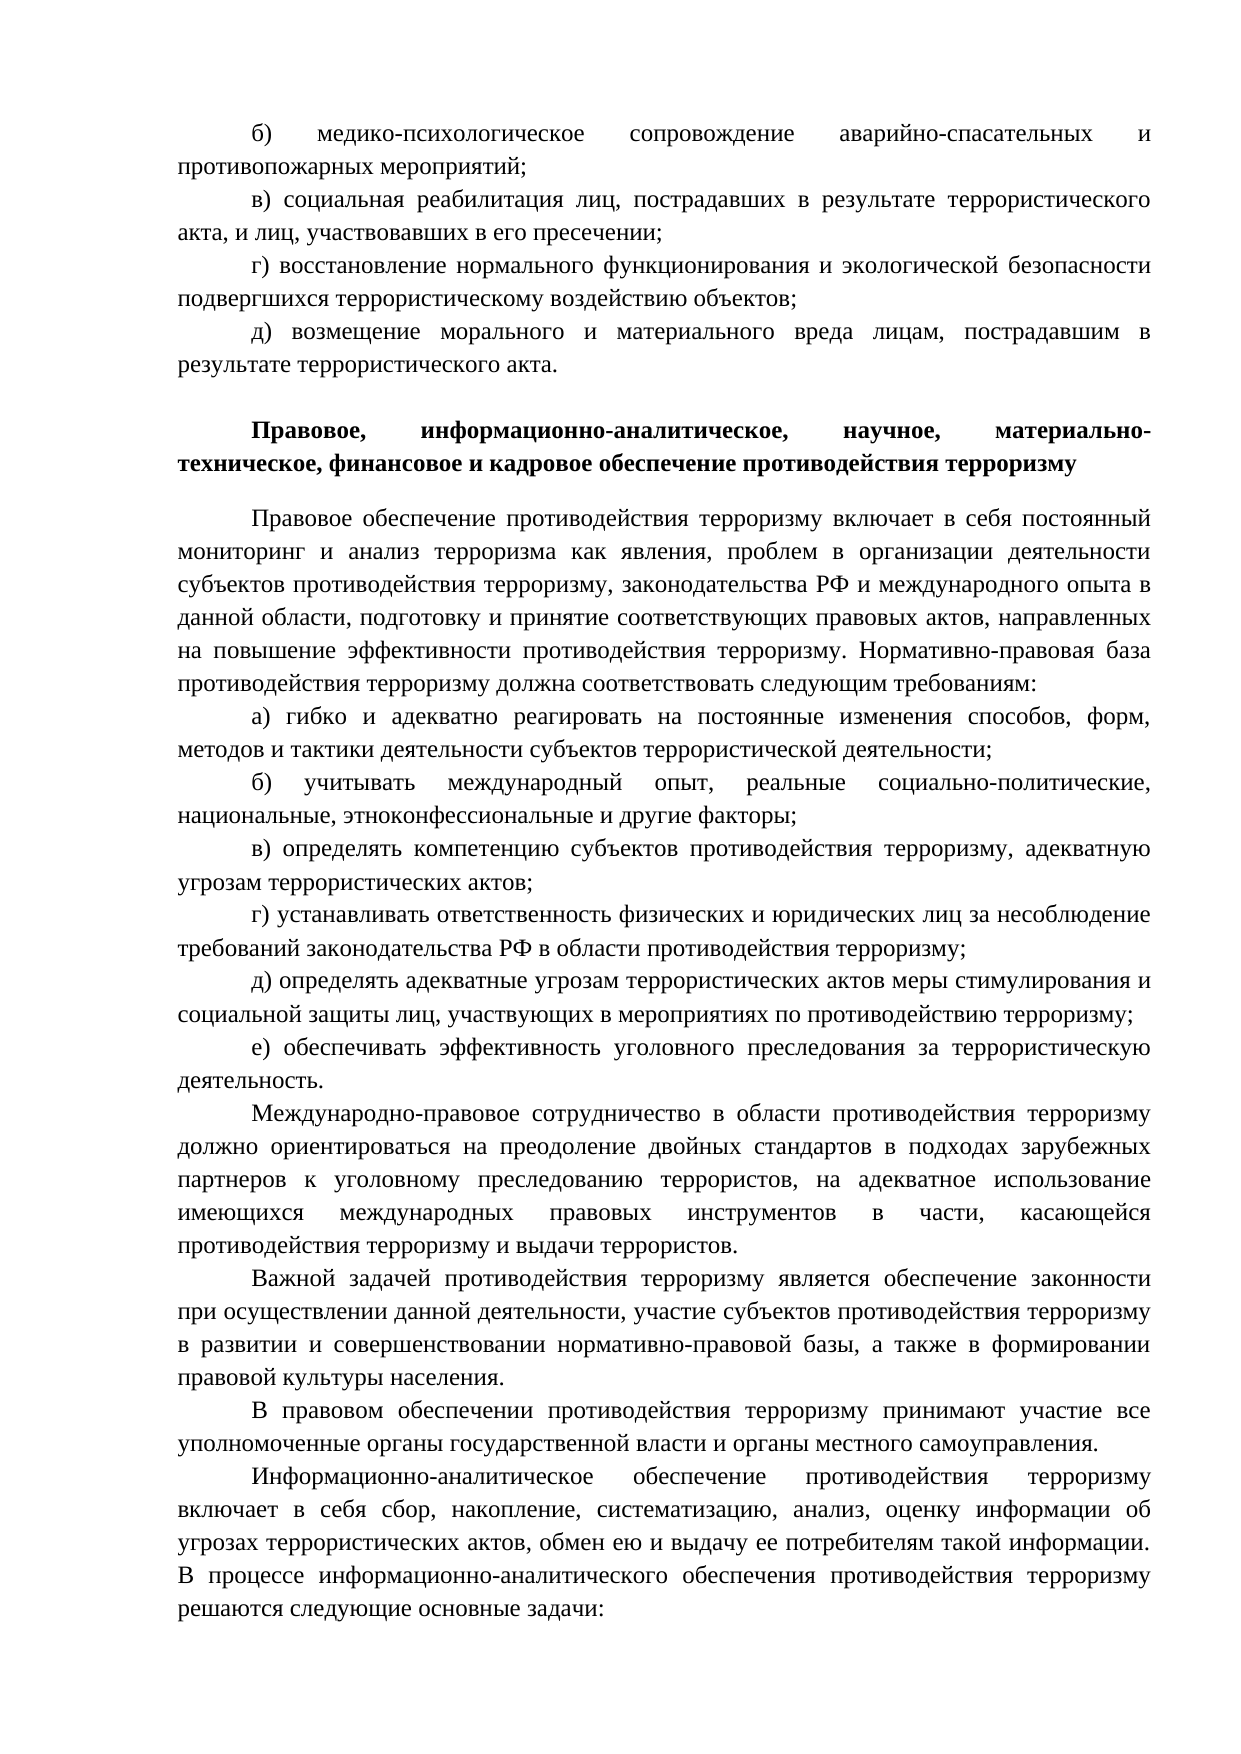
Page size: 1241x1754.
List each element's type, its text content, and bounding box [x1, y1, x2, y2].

text в) определять компетенцию субъектов противодействия терроризму, адекватную угрозам террористических актов; [177, 833, 1152, 895]
text б) учитывать международный опыт, реальные социально-политические, национальные, этноконфессиональные и другие факторы; [177, 767, 1152, 829]
text в) социальная реабилитация лиц, пострадавших в результате террористического акта, и лиц, участвовавших в его пресечении; [177, 184, 1152, 246]
text Важной задачей противодействия терроризму является обеспечение законности при осуществлении данной деятельности, участие субъектов противодействия терроризму в развитии и совершенствовании нормативно-правовой базы, а также в формировании правовой культуры населения. [177, 1263, 1152, 1391]
text Международно-правовое сотрудничество в области противодействия терроризму должно ориентироваться на преодоление двойных стандартов в подходах зарубежных партнеров к уголовному преследованию террористов, на адекватное использование имеющихся международных правовых инструментов в части, касающейся противодействия терроризму и выдачи террористов. [177, 1098, 1152, 1258]
text Правовое обеспечение противодействия терроризму включает в себя постоянный мониторинг и анализ терроризма как явления, проблем в организации деятельности субъектов противодействия терроризму, законодательства РФ и международного опыта в данной области, подготовку и принятие соответствующих правовых актов, направленных на повышение эффективности противодействия терроризму. Нормативно-правовая база противодействия терроризму должна соответствовать следующим требованиям: [177, 503, 1152, 697]
text б) медико-психологическое сопровождение аварийно-спасательных и противопожарных мероприятий; [177, 118, 1152, 180]
text д) возмещение морального и материального вреда лицам, пострадавшим в результате террористического акта. [177, 316, 1152, 378]
text г) устанавливать ответственность физических и юридических лиц за несоблюдение требований законодательства РФ в области противодействия терроризму; [177, 899, 1152, 961]
text а) гибко и адекватно реагировать на постоянные изменения способов, форм, методов и тактики деятельности субъектов террористической деятельности; [177, 701, 1152, 763]
text г) восстановление нормального функционирования и экологической безопасности подвергшихся террористическому воздействию объектов; [177, 250, 1152, 312]
text д) определять адекватные угрозам террористических актов меры стимулирования и социальной защиты лиц, участвующих в мероприятиях по противодействию терроризму; [177, 966, 1152, 1027]
text В правовом обеспечении противодействия терроризму принимают участие все уполномоченные органы государственной власти и органы местного самоуправления. [177, 1395, 1152, 1457]
text Информационно-аналитическое обеспечение противодействия терроризму включает в себя сбор, накопление, систематизацию, анализ, оценку информации об угрозах террористических актов, обмен ею и выдачу ее потребителям такой информации. В процессе информационно-аналитического обеспечения противодействия терроризму решаются следующие основные задачи: [177, 1461, 1152, 1622]
text Правовое, информационно-аналитическое, научное, материально-техническое, финансовое и кадровое обеспечение противодействия терроризму [177, 415, 1152, 477]
text е) обеспечивать эффективность уголовного преследования за террористическую деятельность. [177, 1032, 1152, 1093]
